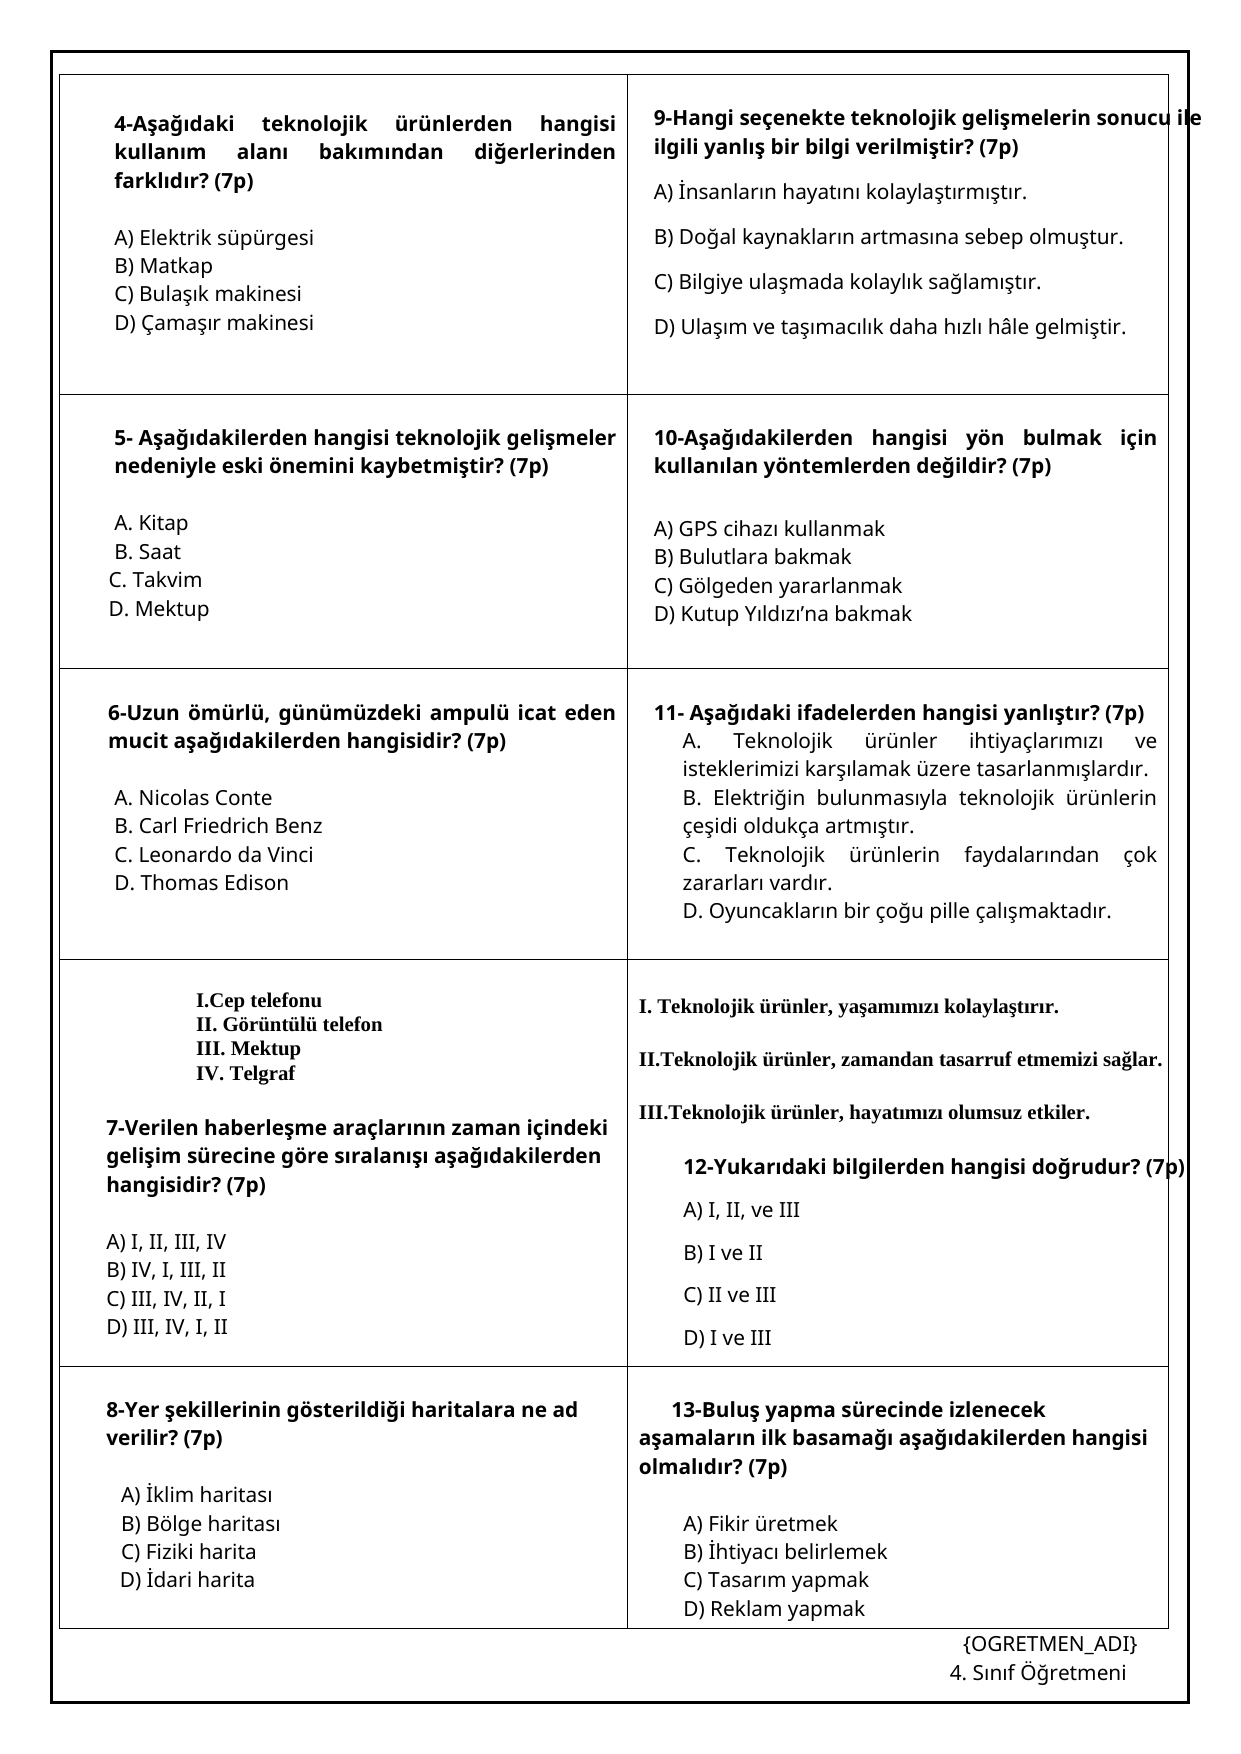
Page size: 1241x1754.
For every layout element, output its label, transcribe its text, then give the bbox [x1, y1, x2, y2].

table_cell I. Teknolojik ürünler, yaşamımızı kolaylaştırır. II.Teknolojik ürünler, zamandan tasarruf etmemizi sağlar. III.Teknolojik ürünler, hayatımızı olumsuz etkiler. 12-Yukarıdaki bilgilerden hangisi doğrudur? (7p) A) I, II, ve III B) I ve II C) II ve III D) I ve III [628, 960, 1168, 1366]
table_cell I.Cep telefonu II. Görüntülü telefon III. Mektup IV. Telgraf 7-Verilen haberleşme araçlarının zaman içindeki gelişim sürecine göre sıralanışı aşağıdakilerden hangisidir? (7p) A) I, II, III, IV B) IV, I, III, II C) III, IV, II, I D) III, IV, I, II [60, 960, 627, 1366]
table_cell 6-Uzun ömürlü, günümüzdeki ampulü icat eden mucit aşağıdakilerden hangisidir? (7p) A. Nicolas Conte B. Carl Friedrich Benz C. Leonardo da Vinci D. Thomas Edison [60, 669, 627, 959]
table_cell 10-Aşağıdakilerden hangisi yön bulmak için kullanılan yöntemlerden değildir? (7p) A) GPS cihazı kullanmak B) Bulutlara bakmak C) Gölgeden yararlanmak D) Kutup Yıldızı’na bakmak [628, 395, 1168, 668]
table_cell 13-Buluş yapma sürecinde izlenecek aşamaların ilk basamağı aşağıdakilerden hangisi olmalıdır? (7p) A) Fikir üretmek B) İhtiyacı belirlemek C) Tasarım yapmak D) Reklam yapmak [628, 1367, 1168, 1628]
text 4. Sınıf Öğretmeni [914, 1658, 1181, 1686]
table_cell 8-Yer şekillerinin gösterildiği haritalara ne ad verilir? (7p) A) İklim haritası B) Bölge haritası C) Fiziki harita D) İdari harita [60, 1367, 627, 1628]
table_cell 5- Aşağıdakilerden hangisi teknolojik gelişmeler nedeniyle eski önemini kaybetmiştir? (7p) A. Kitap B. Saat C. Takvim D. Mektup [60, 395, 627, 668]
table_cell 11- Aşağıdaki ifadelerden hangisi yanlıştır? (7p) A. Teknolojik ürünler ihtiyaçlarımızı ve isteklerimizi karşılamak üzere tasarlanmışlardır. B. Elektriğin bulunmasıyla teknolojik ürünlerin çeşidi oldukça artmıştır. C. Teknolojik ürünlerin faydalarından çok zararları vardır. D. Oyuncakların bir çoğu pille çalışmaktadır. [628, 669, 1168, 959]
text {OGRETMEN_ADI} [840, 1629, 1181, 1658]
table_header 9-Hangi seçenekte teknolojik gelişmelerin sonucu ile ilgili yanlış bir bilgi verilmiştir? (7p) A) İnsanların hayatını kolaylaştırmıştır. B) Doğal kaynakların artmasına sebep olmuştur. C) Bilgiye ulaşmada kolaylık sağlamıştır. D) Ulaşım ve taşımacılık daha hızlı hâle gelmiştir. [628, 75, 1168, 393]
table_header 4-Aşağıdaki teknolojik ürünlerden hangisi kullanım alanı bakımından diğerlerinden farklıdır? (7p) A) Elektrik süpürgesi B) Matkap C) Bulaşık makinesi D) Çamaşır makinesi [60, 75, 627, 393]
